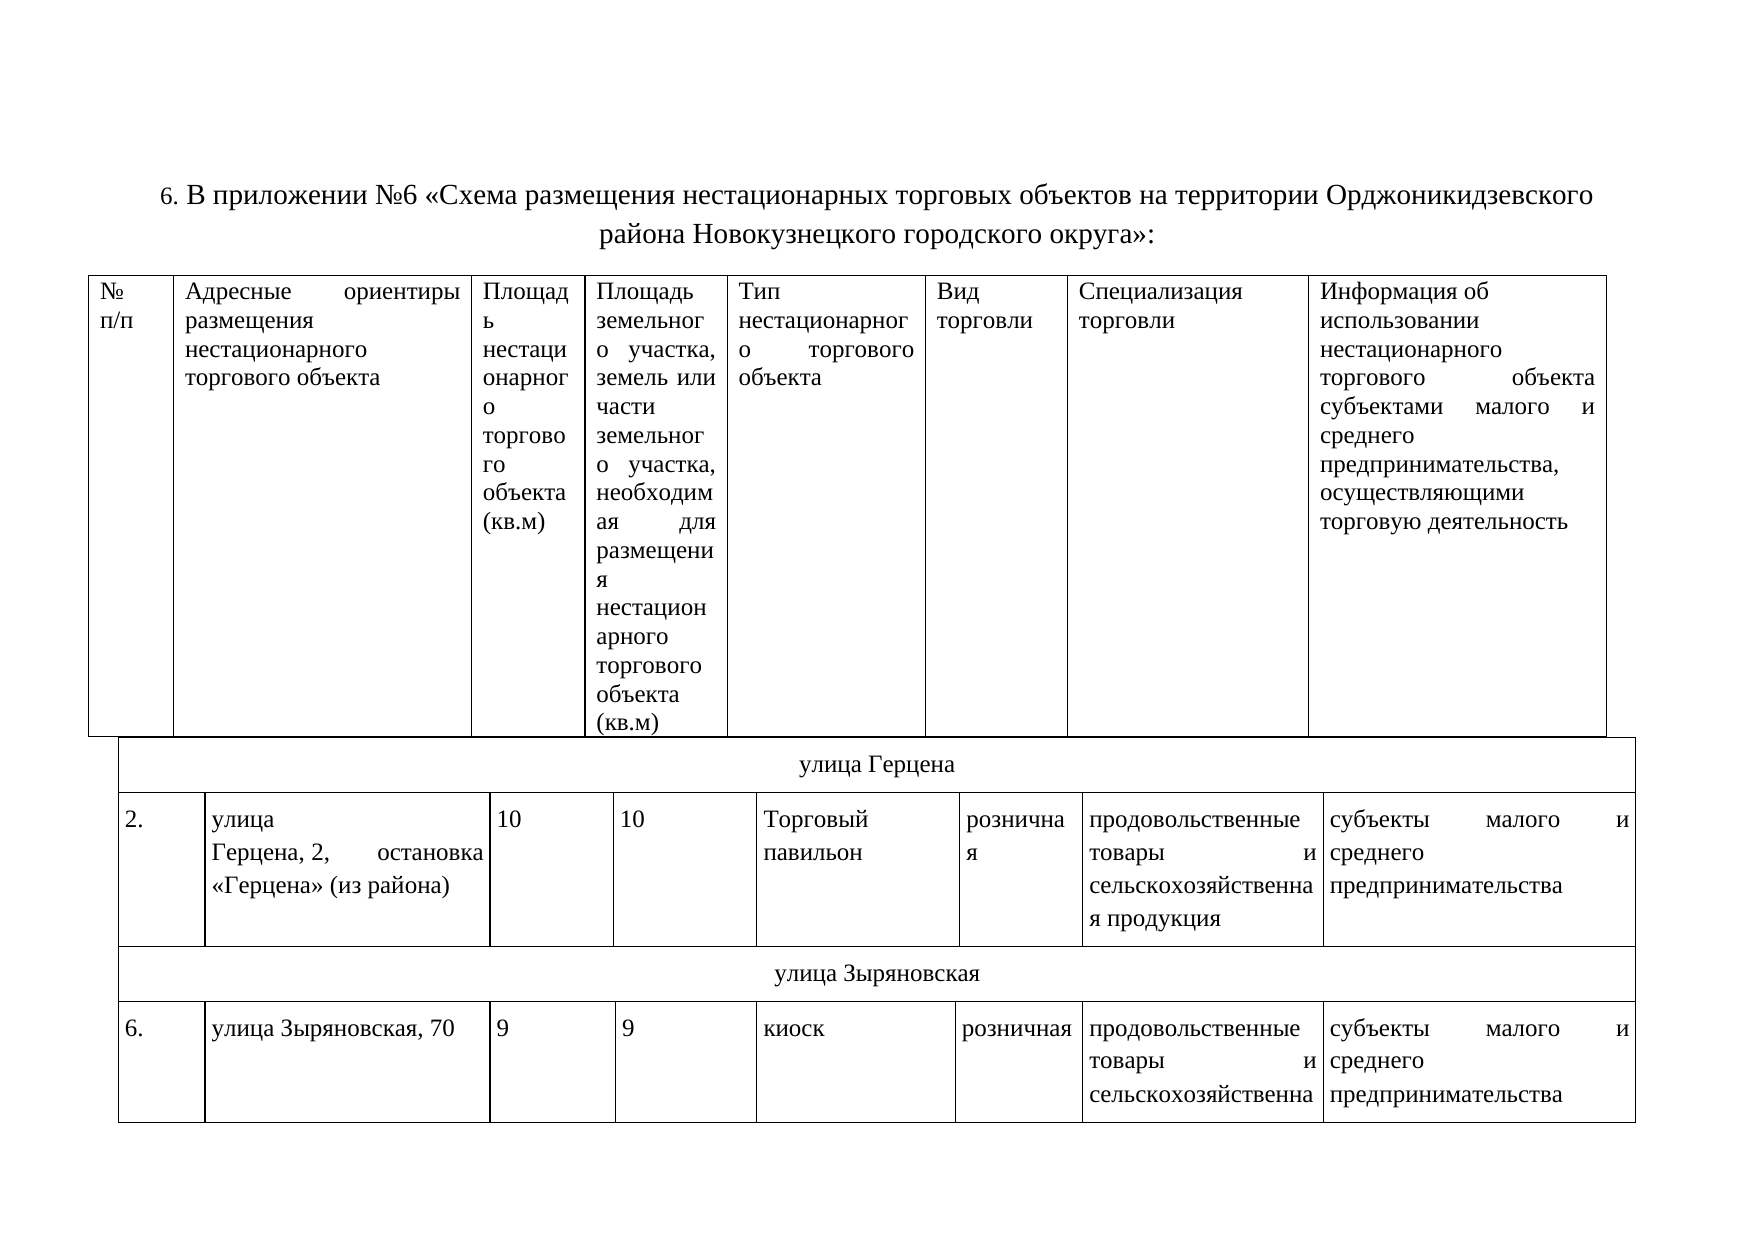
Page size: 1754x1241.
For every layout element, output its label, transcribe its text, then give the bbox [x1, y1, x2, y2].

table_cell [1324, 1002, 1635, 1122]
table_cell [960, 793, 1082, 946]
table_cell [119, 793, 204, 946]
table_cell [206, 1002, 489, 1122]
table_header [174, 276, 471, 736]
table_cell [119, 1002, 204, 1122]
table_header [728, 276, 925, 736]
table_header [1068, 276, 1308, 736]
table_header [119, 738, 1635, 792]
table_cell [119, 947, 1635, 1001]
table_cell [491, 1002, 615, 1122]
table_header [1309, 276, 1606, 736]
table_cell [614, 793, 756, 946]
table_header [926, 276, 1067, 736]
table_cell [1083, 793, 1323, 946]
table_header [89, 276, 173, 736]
text 6. В приложении №6 «Схема размещения нестационарных торговых объектов на территории Орджоникидзевского района Новокузнецкого городского округа»: [118, 177, 1636, 249]
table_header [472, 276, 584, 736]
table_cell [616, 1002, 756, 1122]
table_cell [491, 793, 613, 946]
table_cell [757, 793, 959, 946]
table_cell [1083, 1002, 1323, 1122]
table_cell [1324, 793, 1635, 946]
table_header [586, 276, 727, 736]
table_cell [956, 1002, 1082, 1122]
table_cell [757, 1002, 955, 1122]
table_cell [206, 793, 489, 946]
